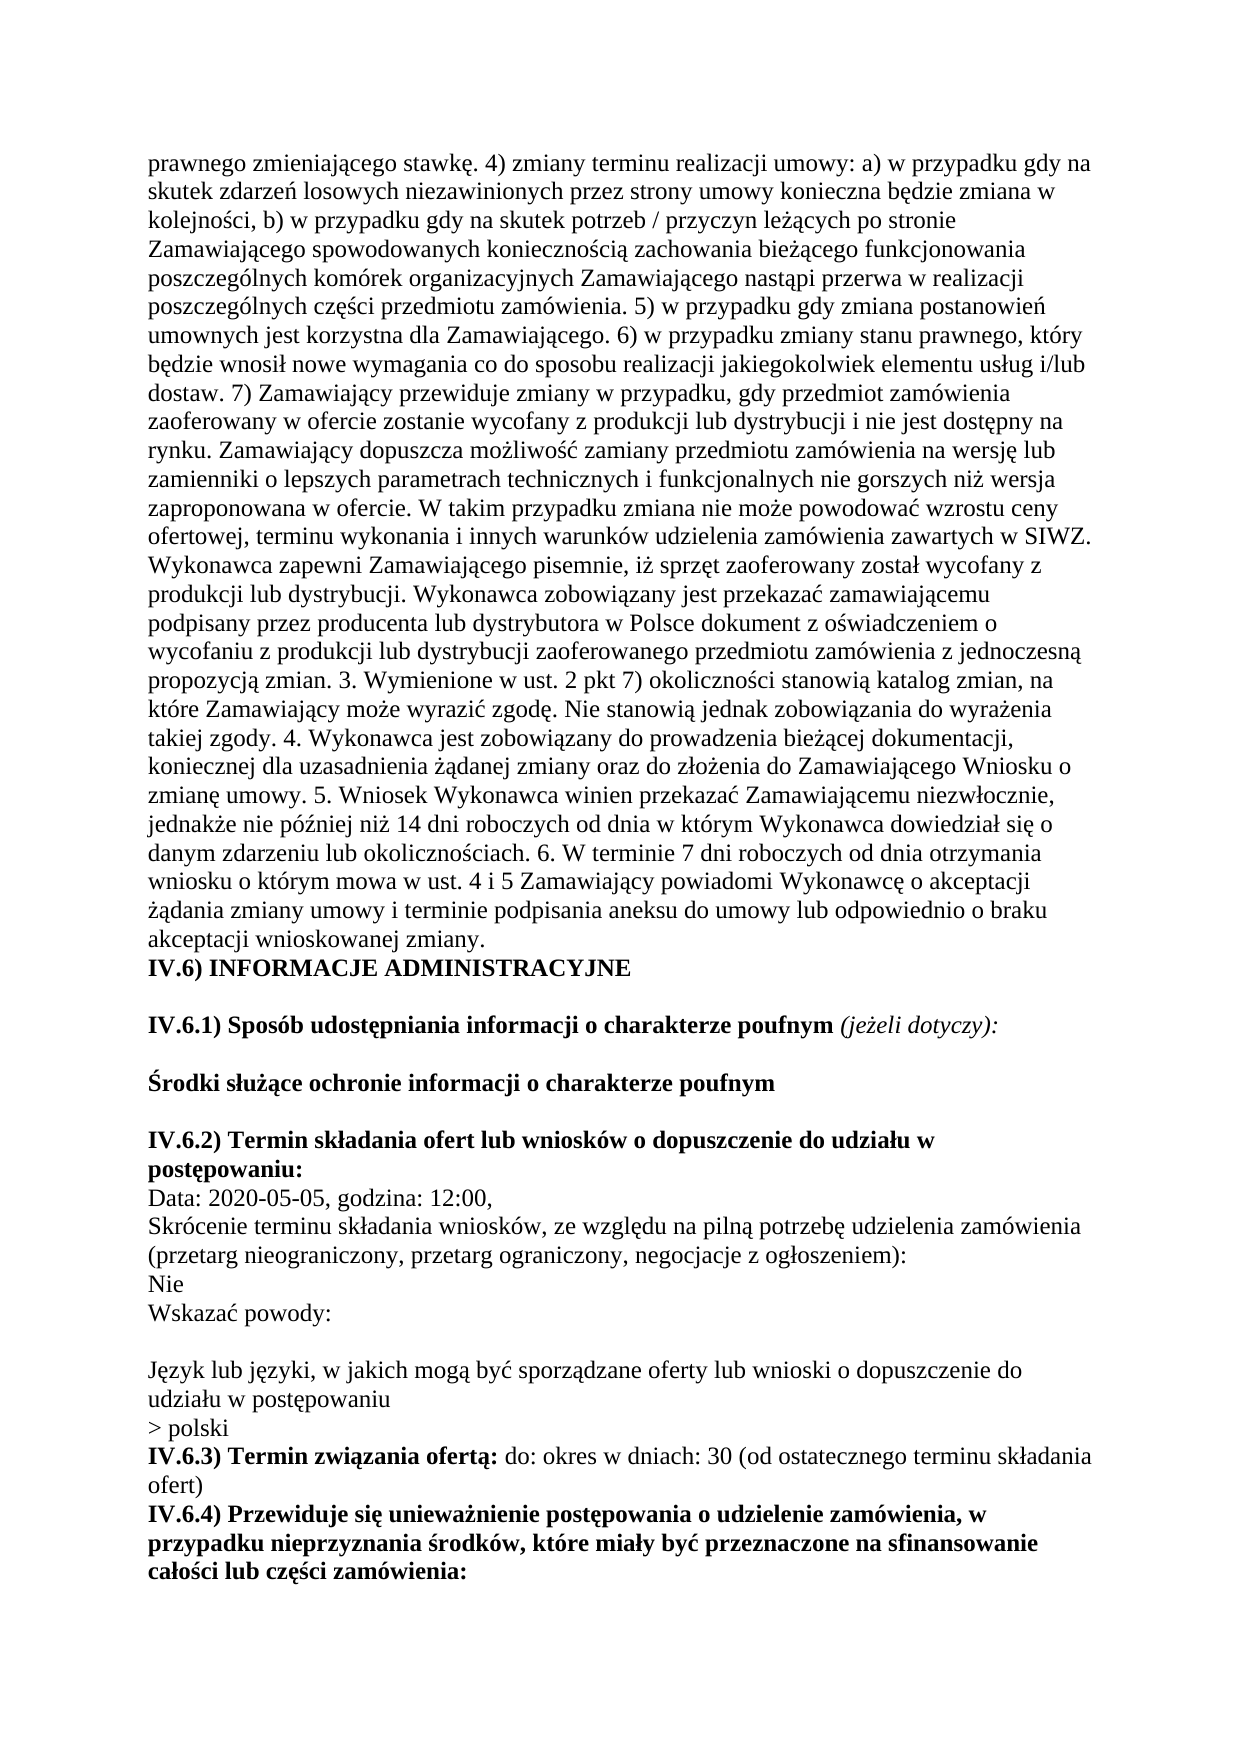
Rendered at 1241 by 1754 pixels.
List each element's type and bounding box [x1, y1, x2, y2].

text [148, 148, 1093, 1585]
